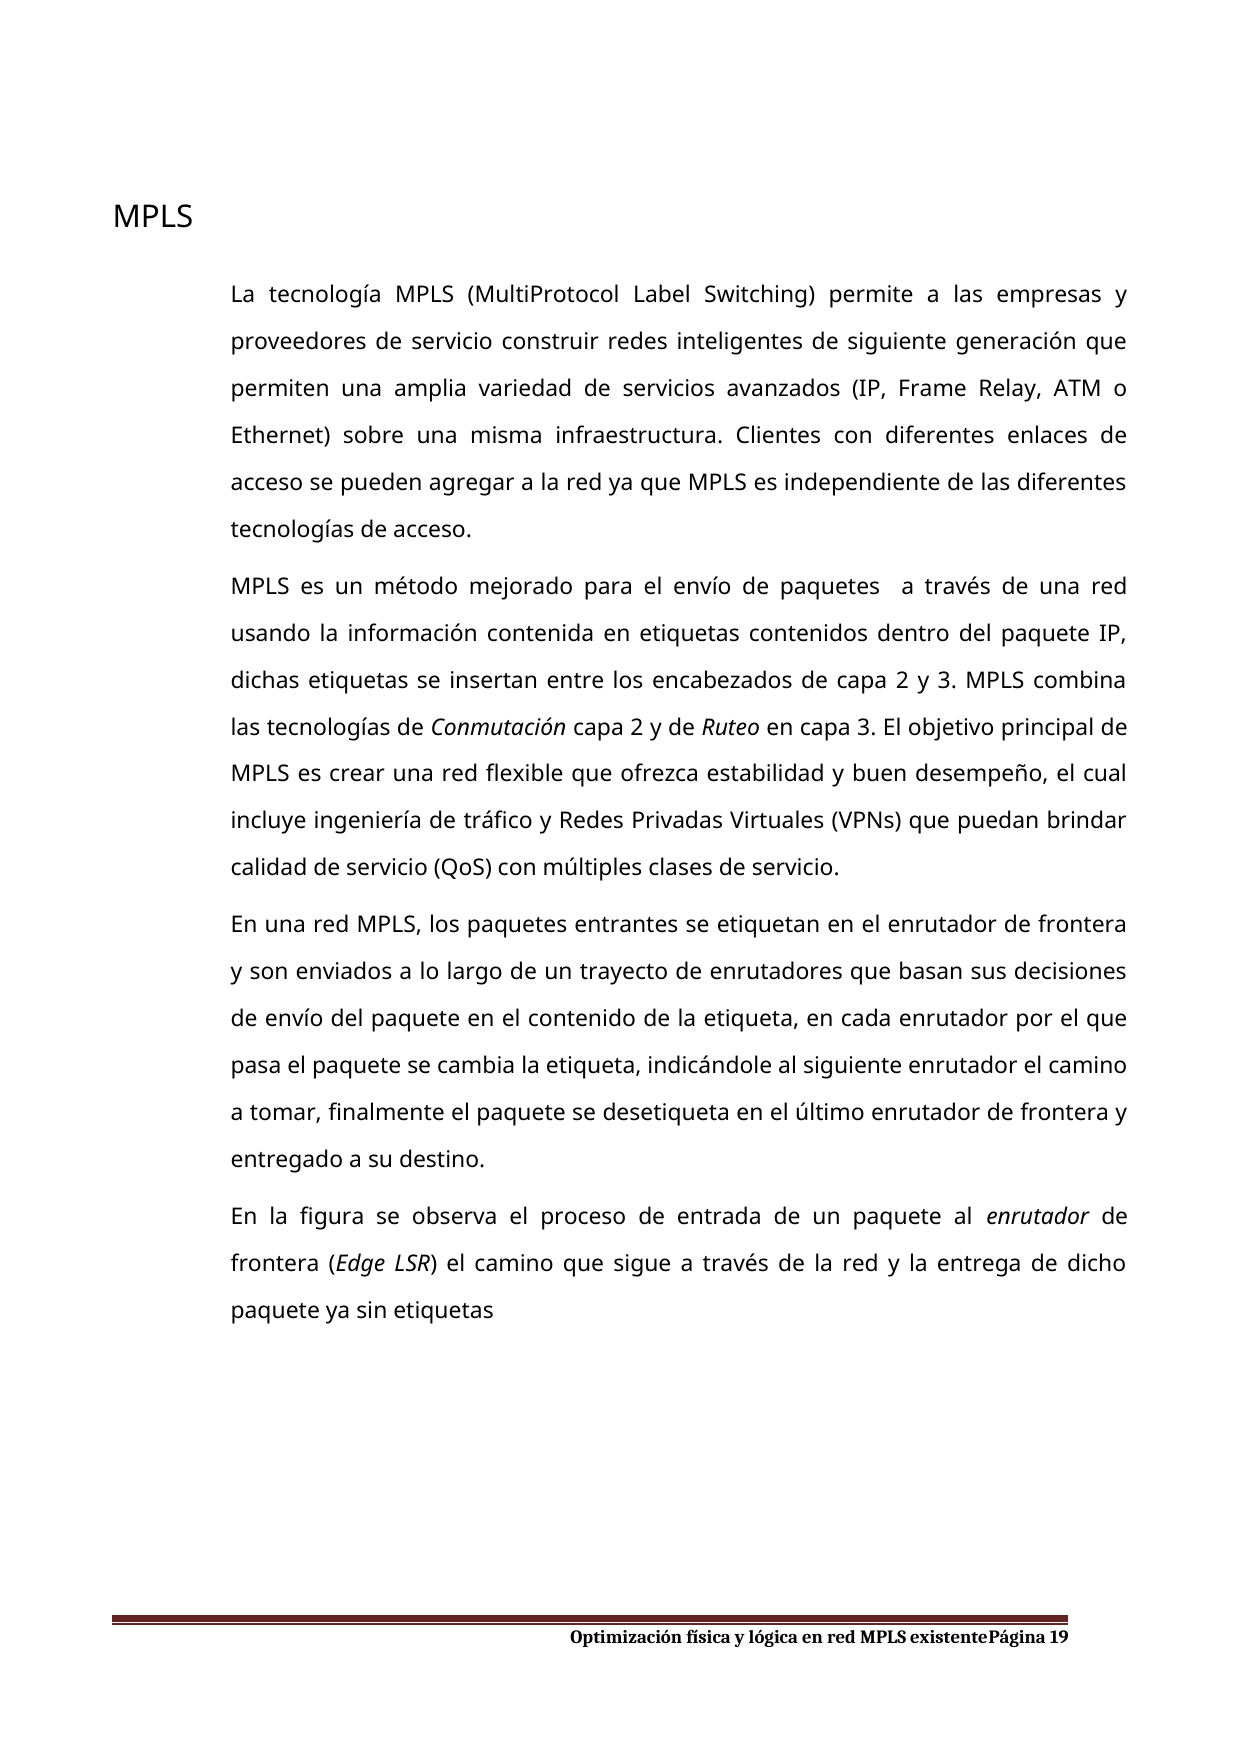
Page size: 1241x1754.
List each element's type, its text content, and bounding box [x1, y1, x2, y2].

text MPLS es un método mejorado para el envío de paquetes a través de una red usando la información contenida en etiquetas contenidos dentro del paquete IP, dichas etiquetas se insertan entre los encabezados de capa 2 y 3. MPLS combina las tecnologías de Conmutación capa 2 y de Ruteo en capa 3. El objetivo principal de MPLS es crear una red flexible que ofrezca estabilidad y buen desempeño, el cual incluye ingeniería de tráfico y Redes Privadas Virtuales (VPNs) que puedan brindar calidad de servicio (QoS) con múltiples clases de servicio. [230, 570, 1128, 882]
text En la figura se observa el proceso de entrada de un paquete al enrutador de frontera (Edge LSR) el camino que sigue a través de la red y la entrega de dicho paquete ya sin etiquetas [230, 1200, 1128, 1325]
subtitle MPLS [112, 193, 1128, 236]
text En una red MPLS, los paquetes entrantes se etiquetan en el enrutador de frontera y son enviados a lo largo de un trayecto de enrutadores que basan sus decisiones de envío del paquete en el contenido de la etiqueta, en cada enrutador por el que pasa el paquete se cambia la etiqueta, indicándole al siguiente enrutador el camino a tomar, finalmente el paquete se desetiqueta en el último enrutador de frontera y entregado a su destino. [230, 908, 1128, 1174]
text La tecnología MPLS (MultiProtocol Label Switching) permite a las empresas y proveedores de servicio construir redes inteligentes de siguiente generación que permiten una amplia variedad de servicios avanzados (IP, Frame Relay, ATM o Ethernet) sobre una misma infraestructura. Clientes con diferentes enlaces de acceso se pueden agregar a la red ya que MPLS es independiente de las diferentes tecnologías de acceso. [230, 278, 1128, 544]
